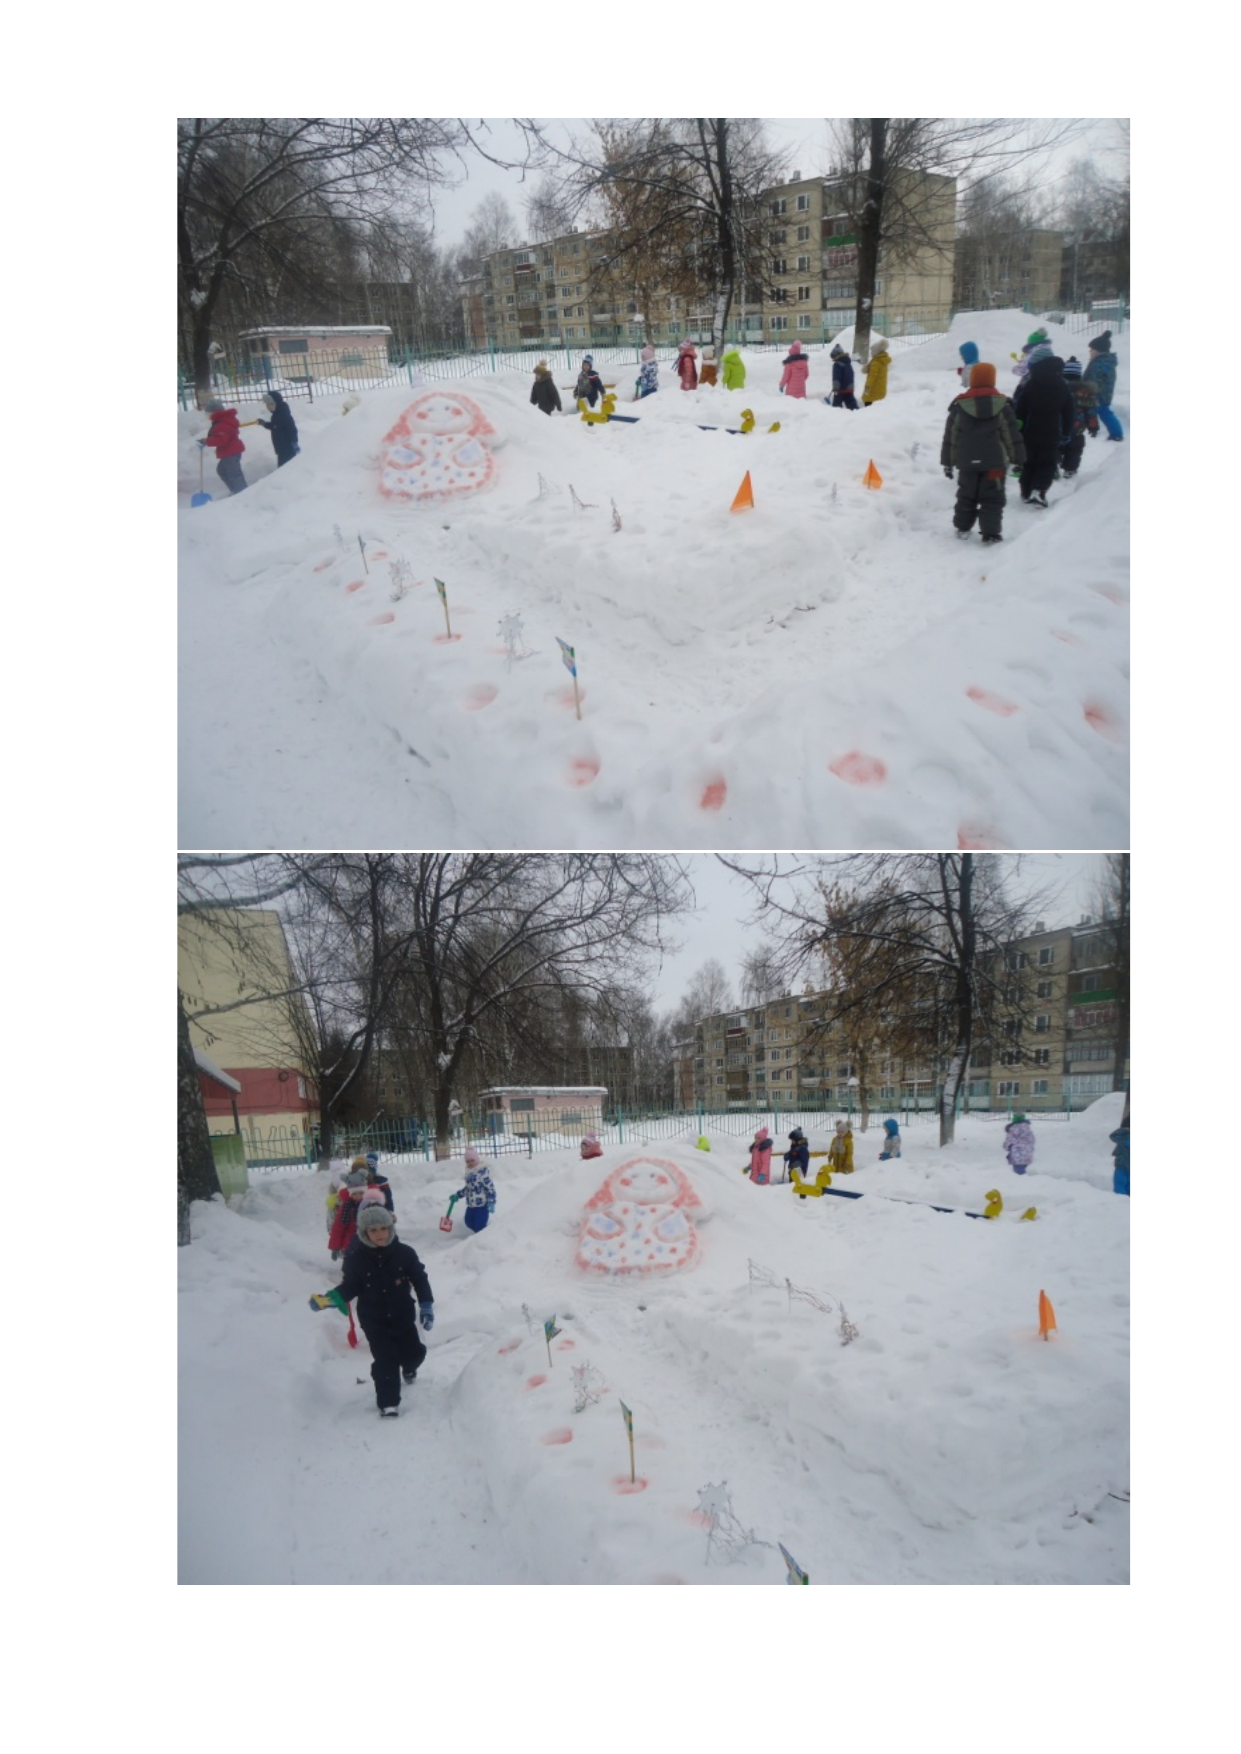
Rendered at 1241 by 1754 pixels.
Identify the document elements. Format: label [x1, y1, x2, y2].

picture [177, 853, 1131, 1585]
picture [177, 118, 1131, 850]
